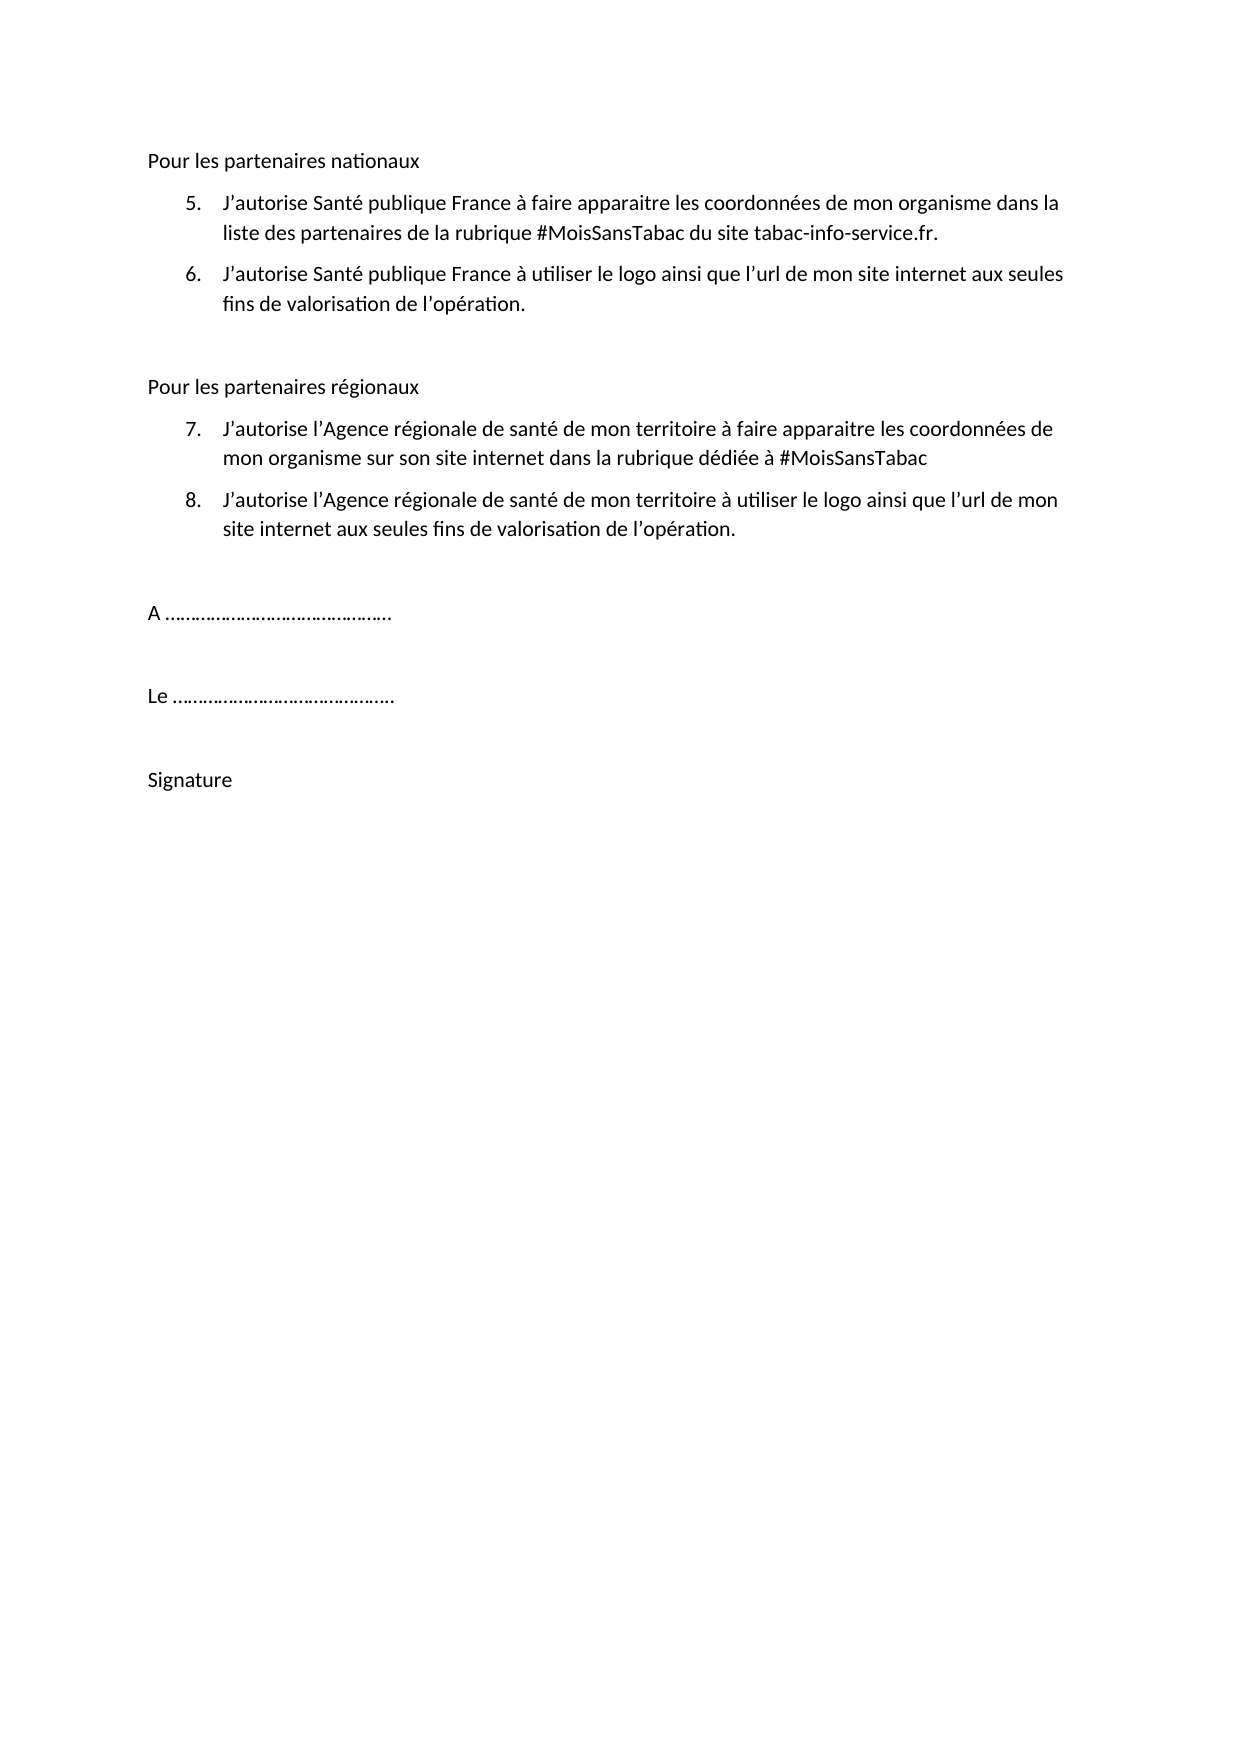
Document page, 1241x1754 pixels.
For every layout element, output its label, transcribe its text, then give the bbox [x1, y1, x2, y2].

text Pour les partenaires régionaux [148, 373, 1093, 400]
list J’autorise l’Agence régionale de santé de mon territoire à utiliser le logo ainsi que l’url de mon site internet aux seules fins de valorisation de l’opération. [185, 486, 1093, 542]
text Le …………………………………….. [148, 682, 1093, 709]
list J’autorise l’Agence régionale de santé de mon territoire à faire apparaitre les coordonnées de mon organisme sur son site internet dans la rubrique dédiée à #MoisSansTabac [185, 415, 1093, 471]
text Pour les partenaires nationaux [148, 148, 1093, 174]
list J’autorise Santé publique France à utiliser le logo ainsi que l’url de mon site internet aux seules fins de valorisation de l’opération. [185, 260, 1093, 316]
list J’autorise Santé publique France à faire apparaitre les coordonnées de mon organisme dans la liste des partenaires de la rubrique #MoisSansTabac du site tabac-info-service.fr. [185, 189, 1093, 245]
text A ……………………………………… [148, 599, 1093, 626]
text Signature [148, 766, 1093, 793]
